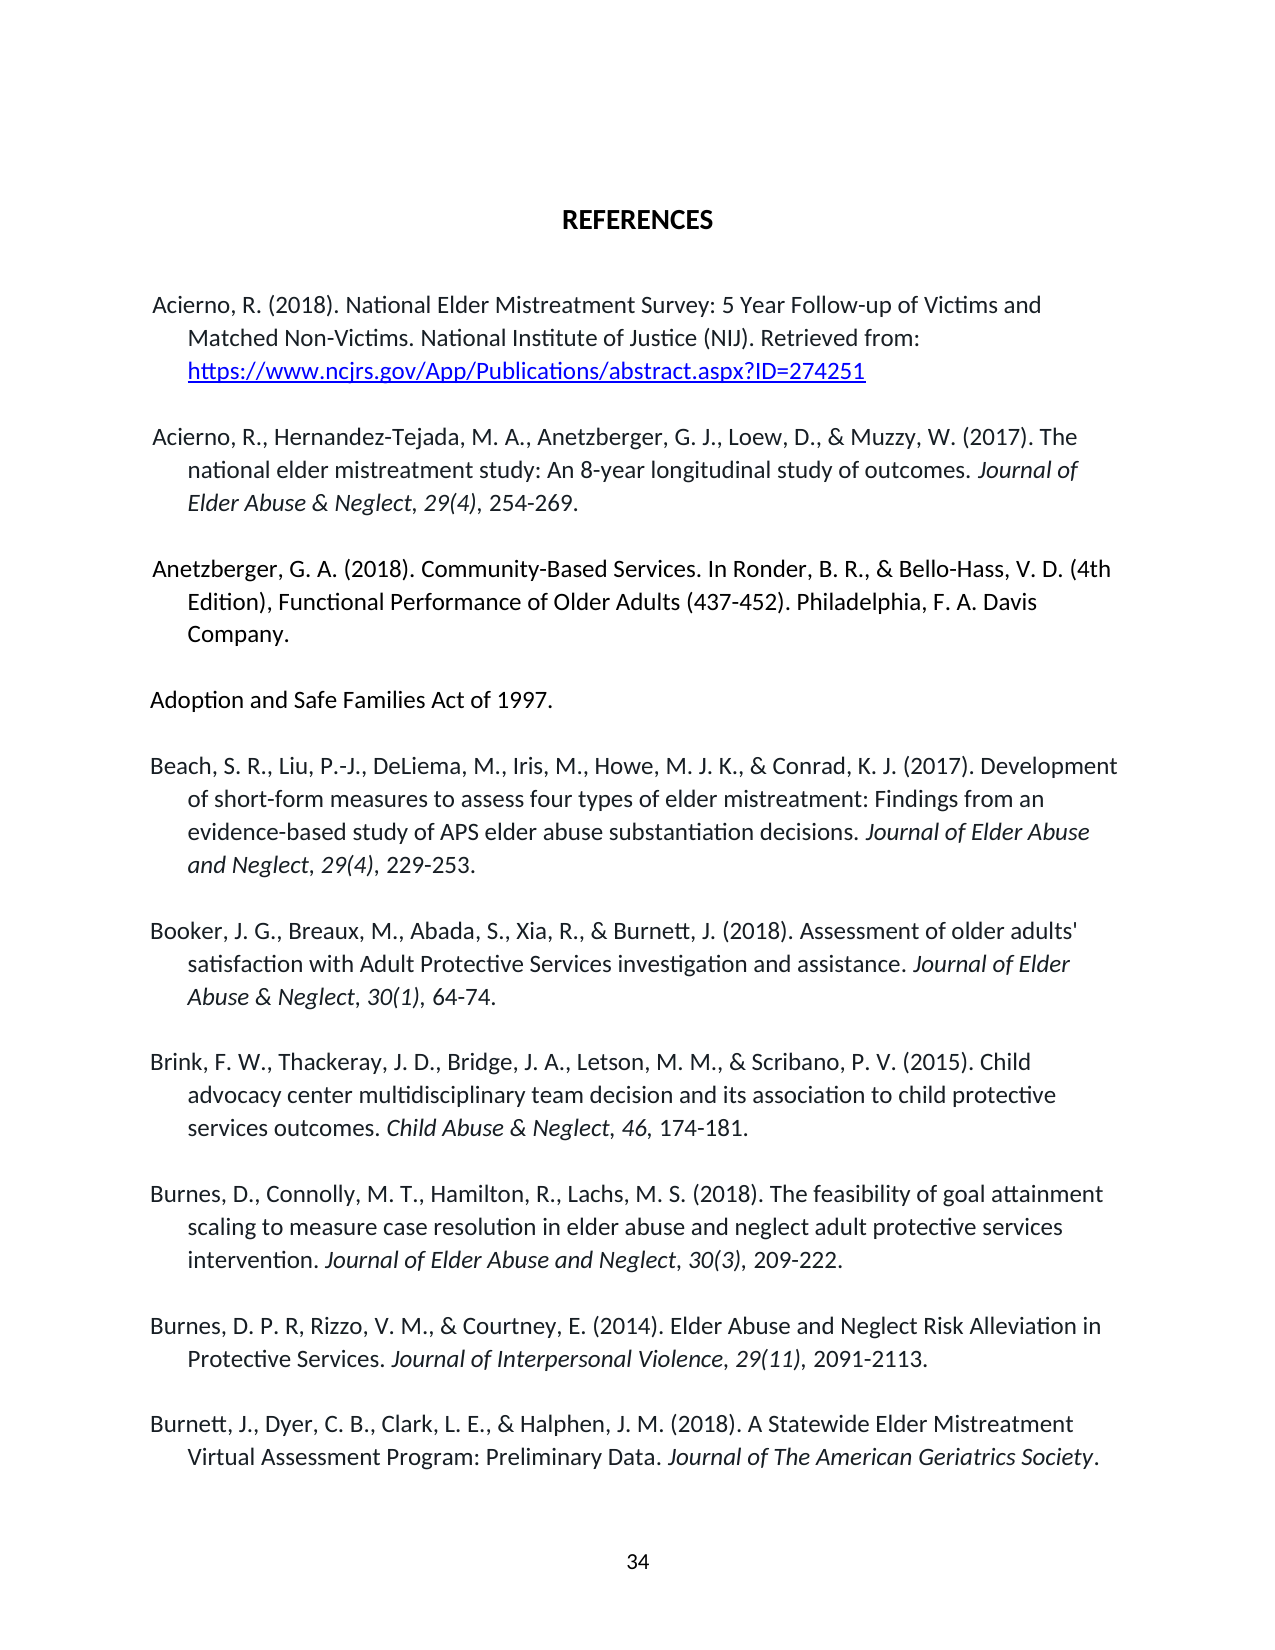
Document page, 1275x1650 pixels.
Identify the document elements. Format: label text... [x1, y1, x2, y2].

text Burnes, D. P. R, Rizzo, V. M., & Courtney, E. (2014). Elder Abuse and Neglect Risk Alleviation in Protective Services. Journal of Interpersonal Violence, 29(11), 2091-2113. [150, 1310, 1125, 1373]
text Anetzberger, G. A. (2018). Community-Based Services. In Ronder, B. R., & Bello-Hass, V. D. (4th Edition), Functional Performance of Older Adults (437-452). Philadelphia, F. A. Davis Company. [152, 553, 1125, 649]
text Booker, J. G., Breaux, M., Abada, S., Xia, R., & Burnett, J. (2018). Assessment of older adults' satisfaction with Adult Protective Services investigation and assistance. Journal of Elder Abuse & Neglect, 30(1), 64-74. [150, 915, 1125, 1011]
subtitle References [150, 201, 1125, 236]
text Acierno, R. (2018). National Elder Mistreatment Survey: 5 Year Follow-up of Victims and Matched Non-Victims. National Institute of Justice (NIJ). Retrieved from: https://www.ncjrs.gov/App/Publications/abstract.aspx?ID=274251 [152, 289, 1125, 386]
text Brink, F. W., Thackeray, J. D., Bridge, J. A., Letson, M. M., & Scribano, P. V. (2015). Child advocacy center multidisciplinary team decision and its association to child protective services outcomes. Child Abuse & Neglect, 46, 174-181. [150, 1047, 1125, 1143]
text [150, 1409, 1125, 1472]
text Burnes, D., Connolly, M. T., Hamilton, R., Lachs, M. S. (2018). The feasibility of goal attainment scaling to measure case resolution in elder abuse and neglect adult protective services intervention. Journal of Elder Abuse and Neglect, 30(3), 209-222. [150, 1178, 1125, 1274]
text Beach, S. R., Liu, P.-J., DeLiema, M., Iris, M., Howe, M. J. K., & Conrad, K. J. (2017). Development of short-form measures to assess four types of elder mistreatment: Findings from an evidence-based study of APS elder abuse substantiation decisions. Journal of Elder Abuse and Neglect, 29(4), 229-253. [150, 750, 1125, 879]
text Adoption and Safe Families Act of 1997. [150, 684, 1125, 715]
text Acierno, R., Hernandez-Tejada, M. A., Anetzberger, G. J., Loew, D., & Muzzy, W. (2017). The national elder mistreatment study: An 8-year longitudinal study of outcomes. Journal of Elder Abuse & Neglect, 29(4), 254-269. [152, 421, 1125, 517]
